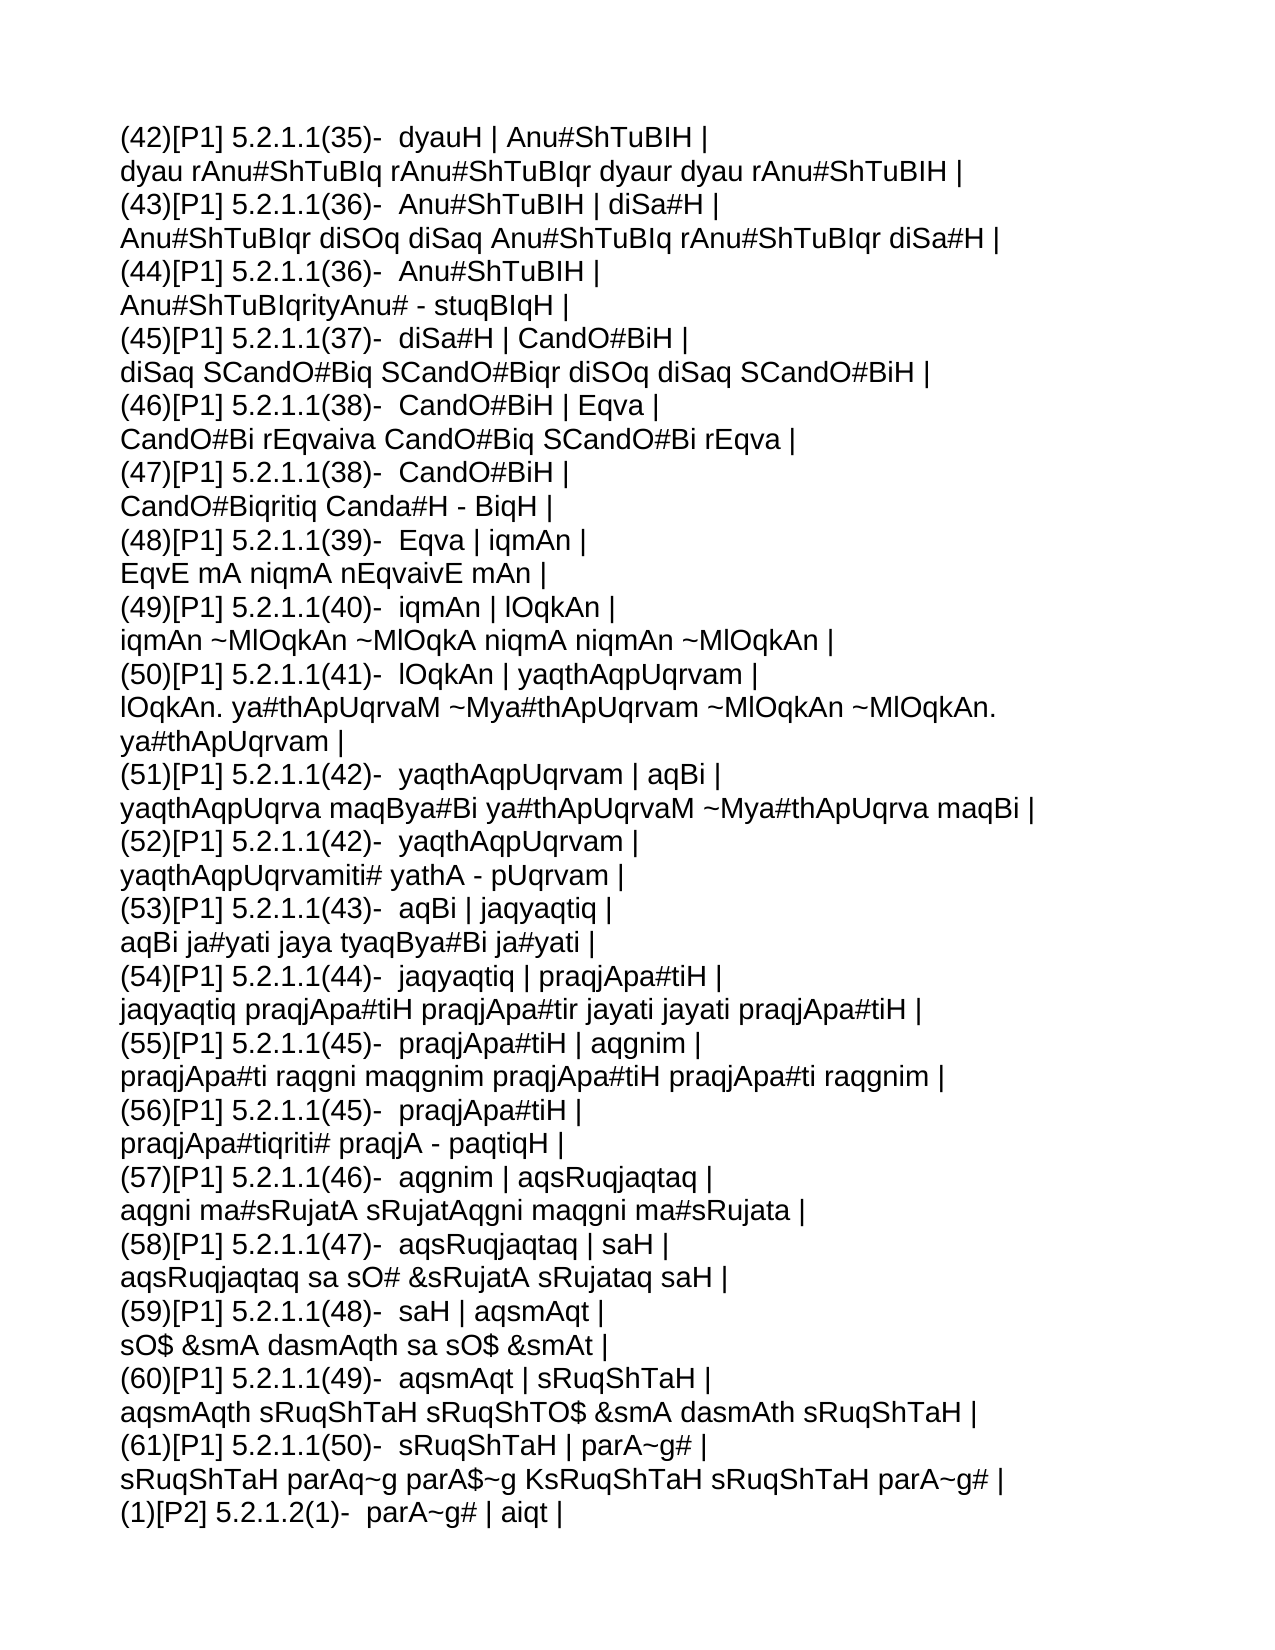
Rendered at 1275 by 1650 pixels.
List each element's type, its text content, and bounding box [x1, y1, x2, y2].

text (56)[P1] 5.2.1.1(45)- praqjApa#tiH | [120, 1093, 1200, 1126]
text (46)[P1] 5.2.1.1(38)- CandO#BiH | Eqva | [120, 388, 1200, 422]
text Anu#ShTuBIqrityAnu# - stuqBIqH | [120, 288, 1200, 321]
text (49)[P1] 5.2.1.1(40)- iqmAn | lOqkAn | [120, 589, 1200, 623]
text CandO#Bi rEqvaiva CandO#Biq SCandO#Bi rEqva | [120, 422, 1200, 455]
text yaqthAqpUqrva maqBya#Bi ya#thApUqrvaM ~Mya#thApUqrva maqBi | [120, 791, 1200, 824]
text dyau rAnu#ShTuBIq rAnu#ShTuBIqr dyaur dyau rAnu#ShTuBIH | [120, 153, 1200, 187]
text (52)[P1] 5.2.1.1(42)- yaqthAqpUqrvam | [120, 824, 1200, 858]
text (42)[P1] 5.2.1.1(35)- dyauH | Anu#ShTuBIH | [120, 120, 1200, 153]
text (47)[P1] 5.2.1.1(38)- CandO#BiH | [120, 455, 1200, 489]
text iqmAn ~MlOqkAn ~MlOqkA niqmA niqmAn ~MlOqkAn | [120, 623, 1200, 657]
text (60)[P1] 5.2.1.1(49)- aqsmAqt | sRuqShTaH | [120, 1361, 1200, 1394]
text aqsmAqth sRuqShTaH sRuqShTO$ &smA dasmAth sRuqShTaH | [120, 1394, 1200, 1428]
text (45)[P1] 5.2.1.1(37)- diSa#H | CandO#BiH | [120, 321, 1200, 355]
text diSaq SCandO#Biq SCandO#Biqr diSOq diSaq SCandO#BiH | [120, 355, 1200, 388]
text (53)[P1] 5.2.1.1(43)- aqBi | jaqyaqtiq | [120, 891, 1200, 925]
text (50)[P1] 5.2.1.1(41)- lOqkAn | yaqthAqpUqrvam | [120, 657, 1200, 690]
text (48)[P1] 5.2.1.1(39)- Eqva | iqmAn | [120, 522, 1200, 556]
text EqvE mA niqmA nEqvaivE mAn | [120, 556, 1200, 589]
text (61)[P1] 5.2.1.1(50)- sRuqShTaH | parA~g# | [120, 1428, 1200, 1462]
text sO$ &smA dasmAqth sa sO$ &smAt | [120, 1327, 1200, 1361]
text CandO#Biqritiq Canda#H - BiqH | [120, 489, 1200, 522]
text (58)[P1] 5.2.1.1(47)- aqsRuqjaqtaq | saH | [120, 1227, 1200, 1260]
text (55)[P1] 5.2.1.1(45)- praqjApa#tiH | aqgnim | [120, 1026, 1200, 1059]
text sRuqShTaH parAq~g parA$~g KsRuqShTaH sRuqShTaH parA~g# | [120, 1462, 1200, 1495]
text (43)[P1] 5.2.1.1(36)- Anu#ShTuBIH | diSa#H | [120, 187, 1200, 221]
text yaqthAqpUqrvamiti# yathA - pUqrvam | [120, 858, 1200, 891]
text aqsRuqjaqtaq sa sO# &sRujatA sRujataq saH | [120, 1260, 1200, 1294]
text (51)[P1] 5.2.1.1(42)- yaqthAqpUqrvam | aqBi | [120, 757, 1200, 791]
text praqjApa#ti raqgni maqgnim praqjApa#tiH praqjApa#ti raqgnim | [120, 1059, 1200, 1093]
text Anu#ShTuBIqr diSOq diSaq Anu#ShTuBIq rAnu#ShTuBIqr diSa#H | [120, 221, 1200, 254]
text (57)[P1] 5.2.1.1(46)- aqgnim | aqsRuqjaqtaq | [120, 1160, 1200, 1193]
text (54)[P1] 5.2.1.1(44)- jaqyaqtiq | praqjApa#tiH | [120, 958, 1200, 992]
text (1)[P2] 5.2.1.2(1)- parA~g# | aiqt | [120, 1495, 1200, 1529]
text aqBi ja#yati jaya tyaqBya#Bi ja#yati | [120, 925, 1200, 958]
text lOqkAn. ya#thApUqrvaM ~Mya#thApUqrvam ~MlOqkAn ~MlOqkAn. ya#thApUqrvam | [120, 690, 1200, 757]
text jaqyaqtiq praqjApa#tiH praqjApa#tir jayati jayati praqjApa#tiH | [120, 992, 1200, 1026]
text (59)[P1] 5.2.1.1(48)- saH | aqsmAqt | [120, 1294, 1200, 1327]
text praqjApa#tiqriti# praqjA - paqtiqH | [120, 1126, 1200, 1160]
text (44)[P1] 5.2.1.1(36)- Anu#ShTuBIH | [120, 254, 1200, 288]
text aqgni ma#sRujatA sRujatAqgni maqgni ma#sRujata | [120, 1193, 1200, 1227]
